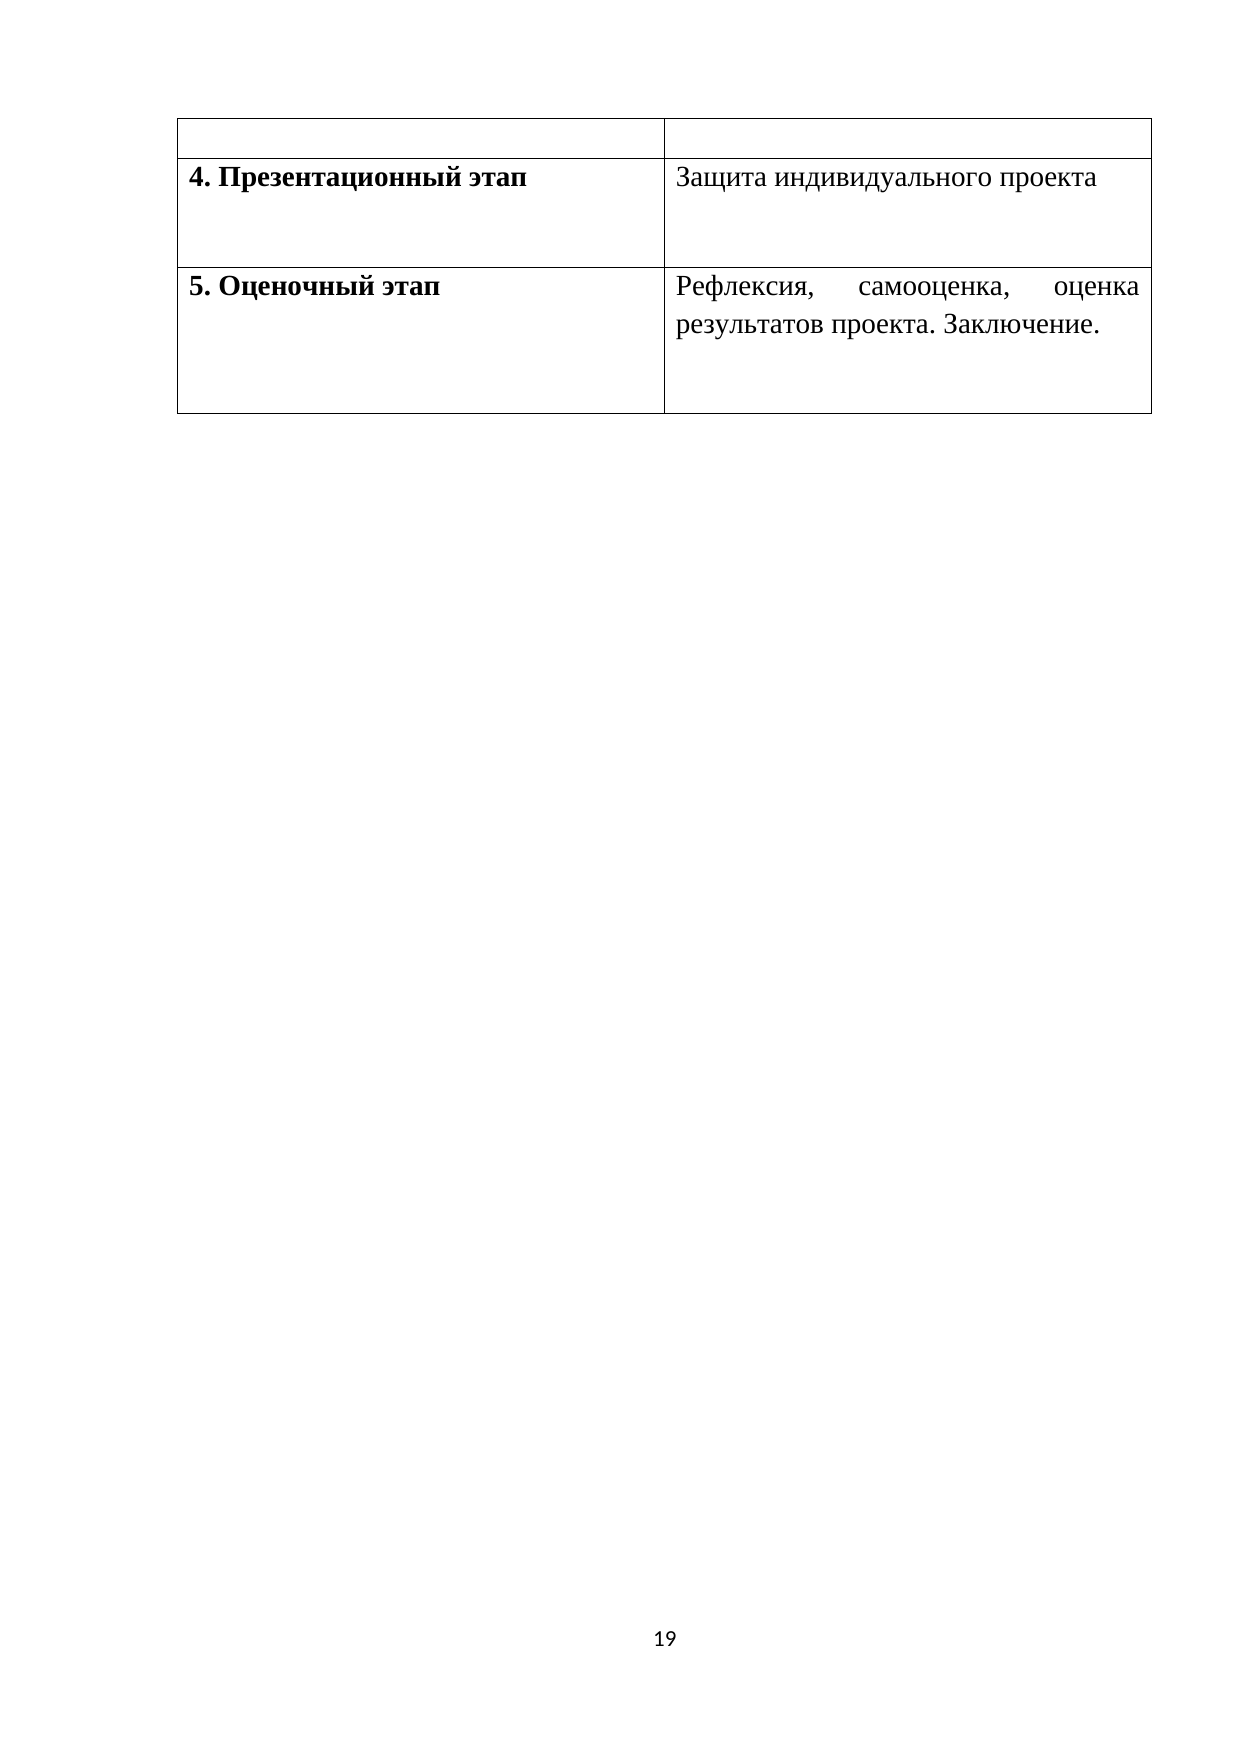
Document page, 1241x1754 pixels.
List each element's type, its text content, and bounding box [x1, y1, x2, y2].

table_cell 5. Оценочный этап [178, 268, 664, 413]
table_cell Защита индивидуального проекта [665, 159, 1151, 267]
table_cell Рефлексия, самооценка, оценка результатов проекта. Заключение. [665, 268, 1151, 413]
table_cell 4. Презентационный этап [178, 159, 664, 267]
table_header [665, 119, 1151, 158]
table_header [178, 119, 664, 158]
